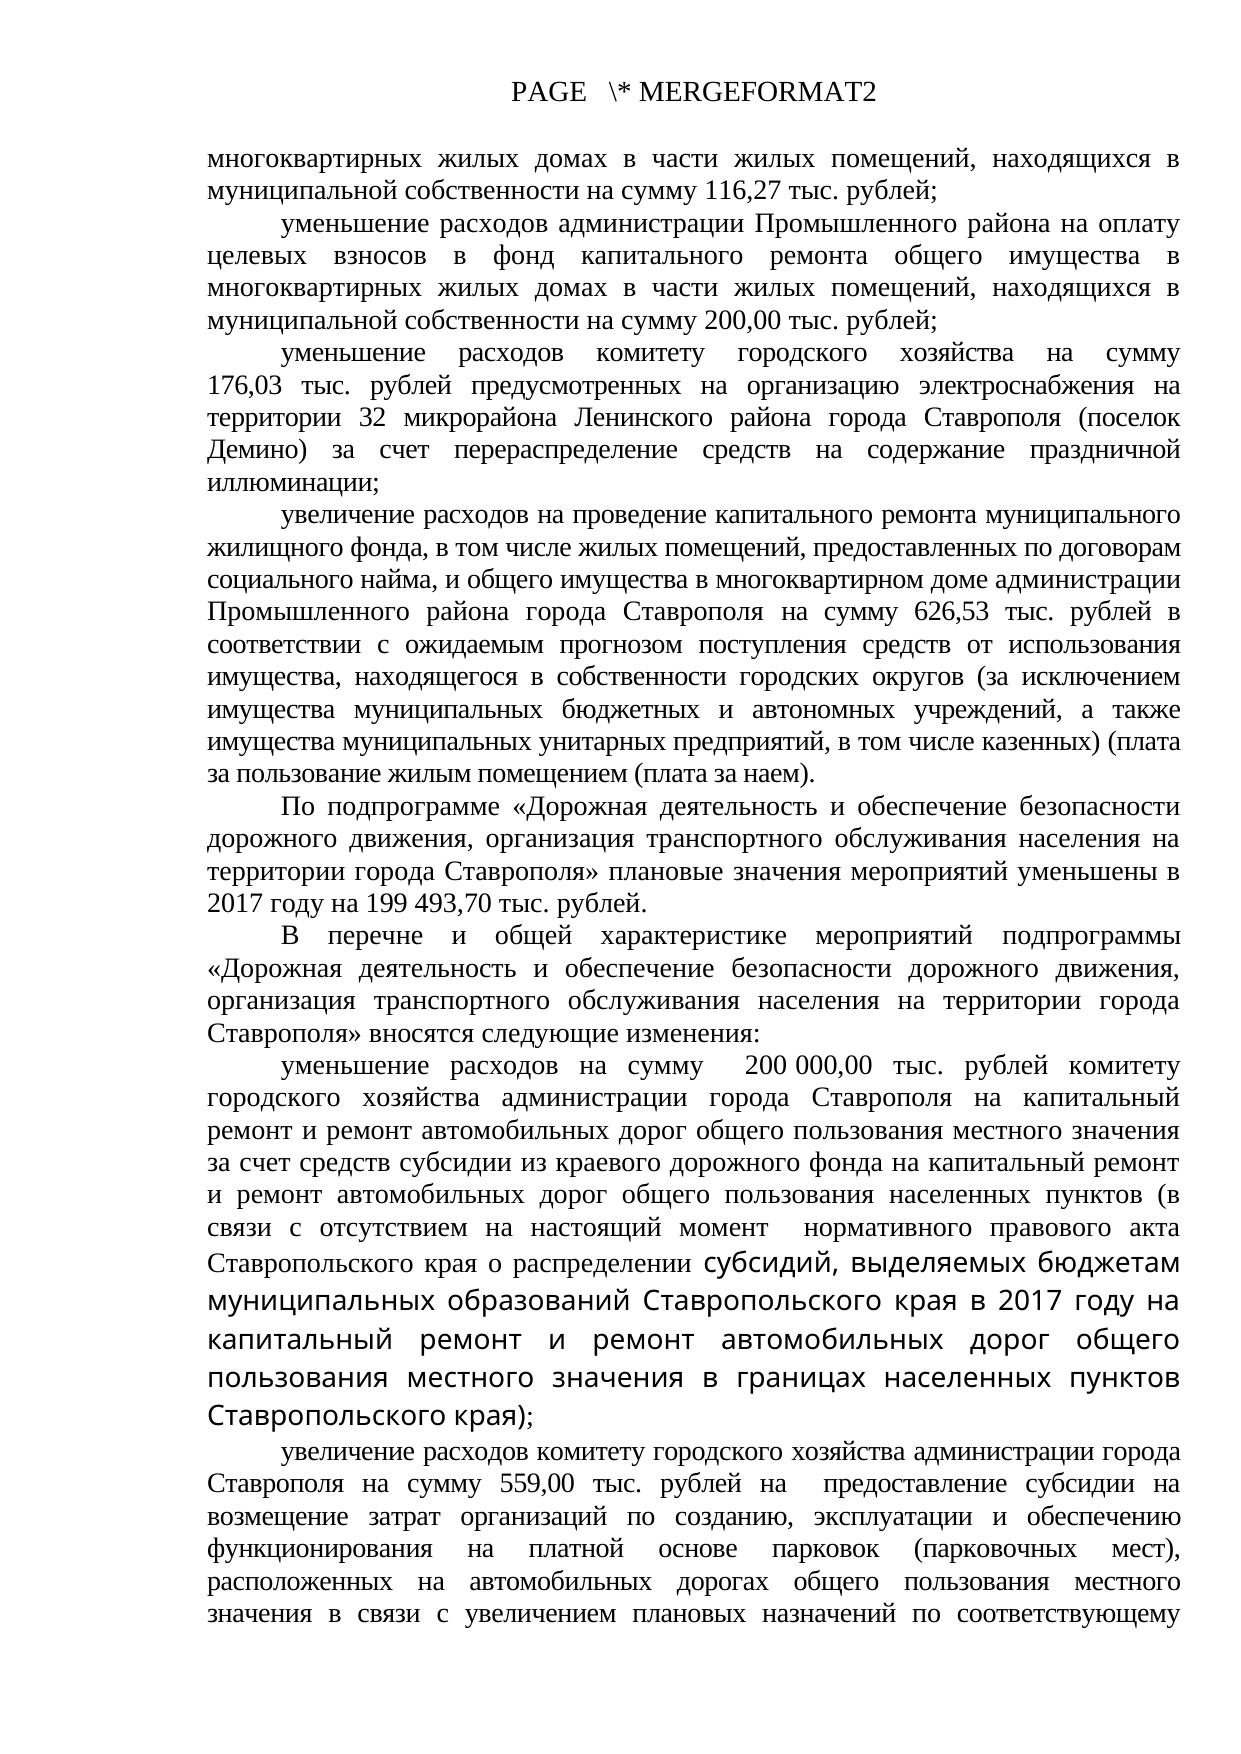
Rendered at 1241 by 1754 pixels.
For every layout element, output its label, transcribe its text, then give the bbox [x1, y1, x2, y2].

text уменьшение расходов комитету городского хозяйства на сумму 176,03 тыс. рублей предусмотренных на организацию электроснабжения на территории 32 микрорайона Ленинского района города Ставрополя (поселок Демино) за счет перераспределение средств на содержание праздничной иллюминации; [207, 335, 1181, 497]
text По подпрограмме «Дорожная деятельность и обеспечение безопасности дорожного движения, организация транспортного обслуживания населения на территории города Ставрополя» плановые значения мероприятий уменьшены в 2017 году на 199 493,70 тыс. рублей. [207, 789, 1181, 918]
text уменьшение расходов на сумму 200 000,00 тыс. рублей комитету городского хозяйства администрации города Ставрополя на капитальный ремонт и ремонт автомобильных дорог общего пользования местного значения за счет средств субсидии из краевого дорожного фонда на капитальный ремонт и ремонт автомобильных дорог общего пользования населенных пунктов (в связи с отсутствием на настоящий момент нормативного правового акта Ставропольского края о распределении субсидий, выделяемых бюджетам муниципальных образований Ставропольского края в 2017 году на капитальный ремонт и ремонт автомобильных дорог общего пользования местного значения в границах населенных пунктов Ставропольского края); [207, 1048, 1181, 1434]
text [207, 141, 1181, 206]
text уменьшение расходов администрации Промышленного района на оплату целевых взносов в фонд капитального ремонта общего имущества в многоквартирных жилых домах в части жилых помещений, находящихся в муниципальной собственности на сумму 200,00 тыс. рублей; [207, 206, 1181, 335]
text увеличение расходов на проведение капитального ремонта муниципального жилищного фонда, в том числе жилых помещений, предоставленных по договорам социального найма, и общего имущества в многоквартирном доме администрации Промышленного района города Ставрополя на сумму 626,53 тыс. рублей в соответствии с ожидаемым прогнозом поступления средств от использования имущества, находящегося в собственности городских округов (за исключением имущества муниципальных бюджетных и автономных учреждений, а также имущества муниципальных унитарных предприятий, в том числе казенных) (плата за пользование жилым помещением (плата за наем). [207, 497, 1181, 789]
text В перечне и общей характеристике мероприятий подпрограммы «Дорожная деятельность и обеспечение безопасности дорожного движения, организация транспортного обслуживания населения на территории города Ставрополя» вносятся следующие изменения: [207, 918, 1181, 1048]
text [207, 1434, 1181, 1628]
